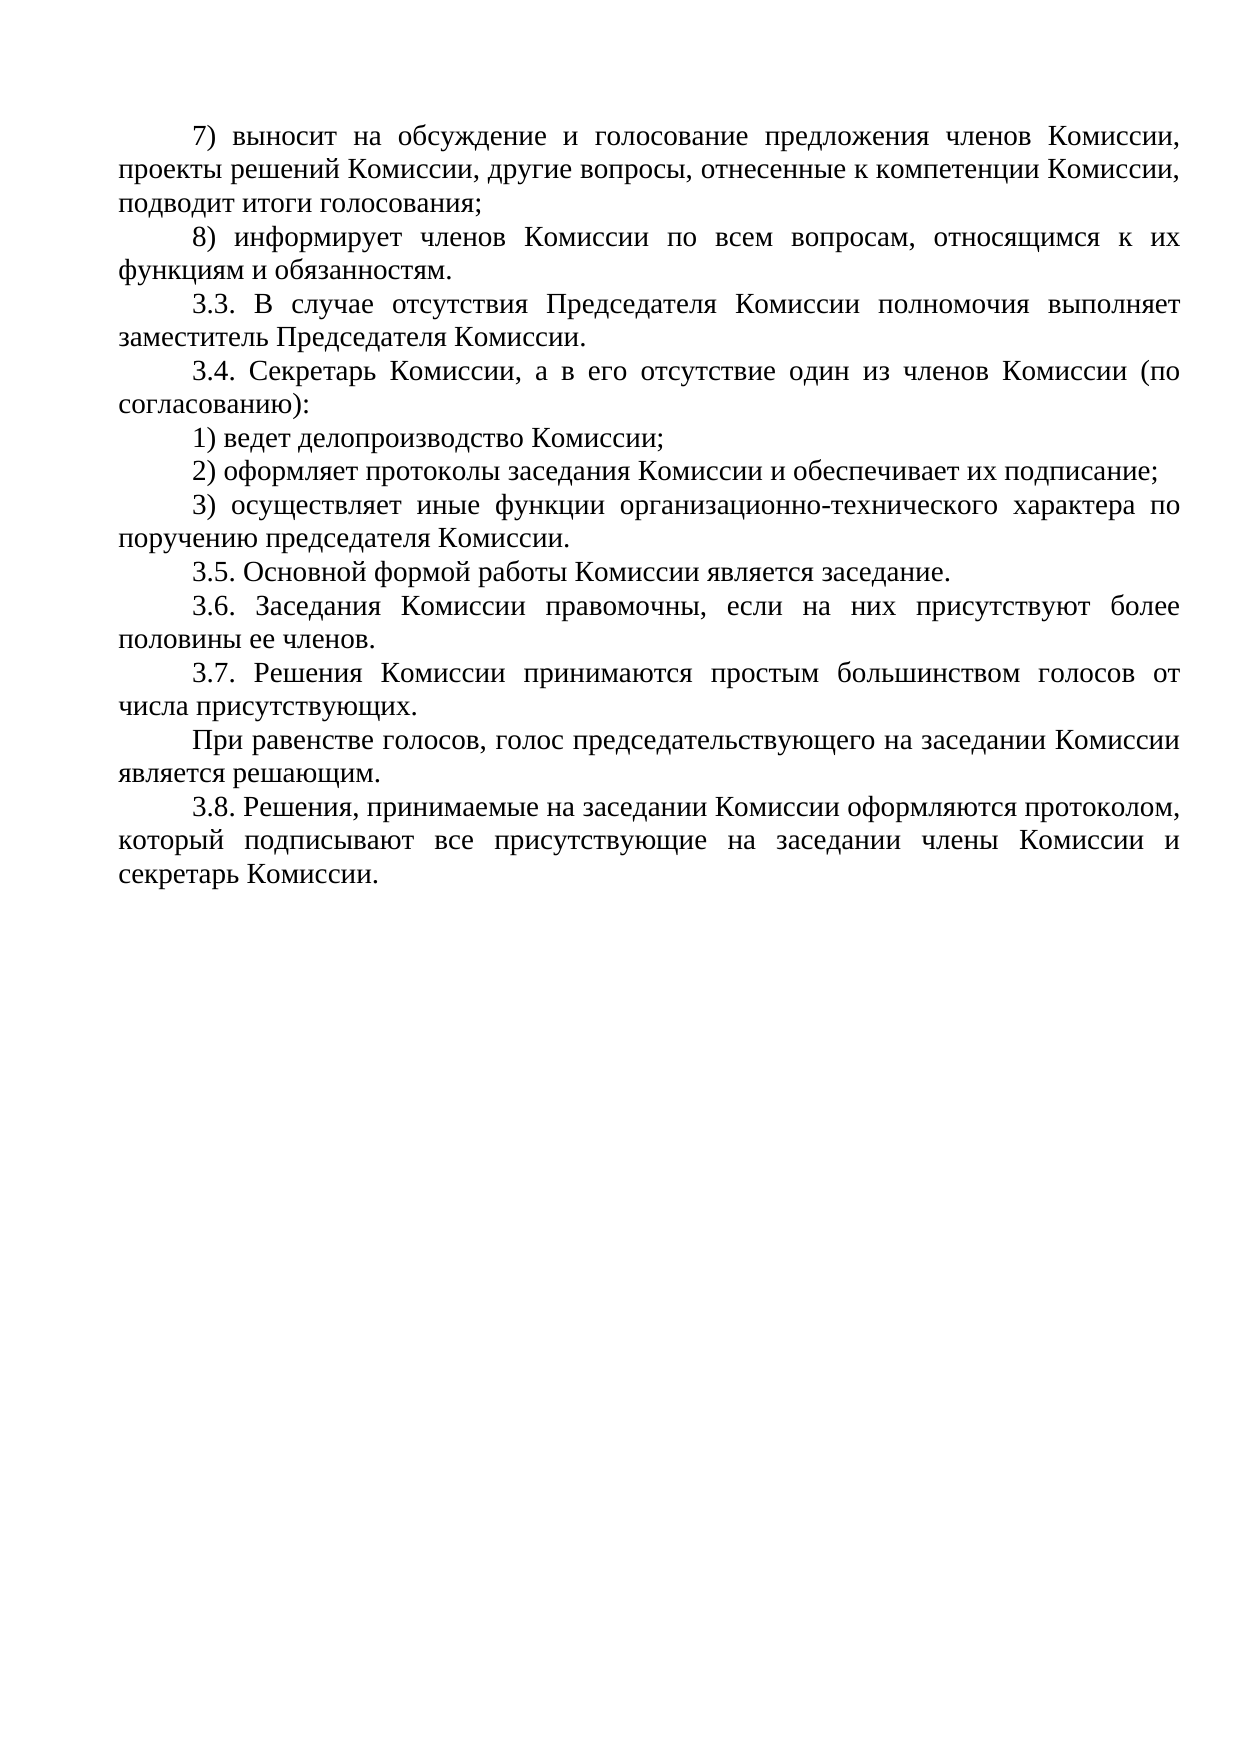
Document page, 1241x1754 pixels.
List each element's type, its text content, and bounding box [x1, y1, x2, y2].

text 1) ведет делопроизводство Комиссии; [118, 420, 1181, 453]
text 2) оформляет протоколы заседания Комиссии и обеспечивает их подписание; [118, 453, 1181, 487]
text 3) осуществляет иные функции организационно-технического характера по поручению председателя Комиссии. [118, 487, 1181, 554]
text 3.3. В случае отсутствия Председателя Комиссии полномочия выполняет заместитель Председателя Комиссии. [118, 286, 1181, 353]
text 8) информирует членов Комиссии по всем вопросам, относящимся к их функциям и обязанностям. [118, 219, 1181, 286]
text 3.7. Решения Комиссии принимаются простым большинством голосов от числа присутствующих. [118, 655, 1181, 722]
text При равенстве голосов, голос председательствующего на заседании Комиссии является решающим. [118, 722, 1181, 789]
text 3.4. Секретарь Комиссии, а в его отсутствие один из членов Комиссии (по согласованию): [118, 353, 1181, 420]
text 3.6. Заседания Комиссии правомочны, если на них присутствуют более половины ее членов. [118, 588, 1181, 655]
text 7) выносит на обсуждение и голосование предложения членов Комиссии, проекты решений Комиссии, другие вопросы, отнесенные к компетенции Комиссии, подводит итоги голосования; [118, 118, 1181, 219]
text 3.5. Основной формой работы Комиссии является заседание. [118, 554, 1181, 588]
text 3.8. Решения, принимаемые на заседании Комиссии оформляются протоколом, который подписывают все присутствующие на заседании члены Комиссии и секретарь Комиссии. [118, 789, 1181, 889]
